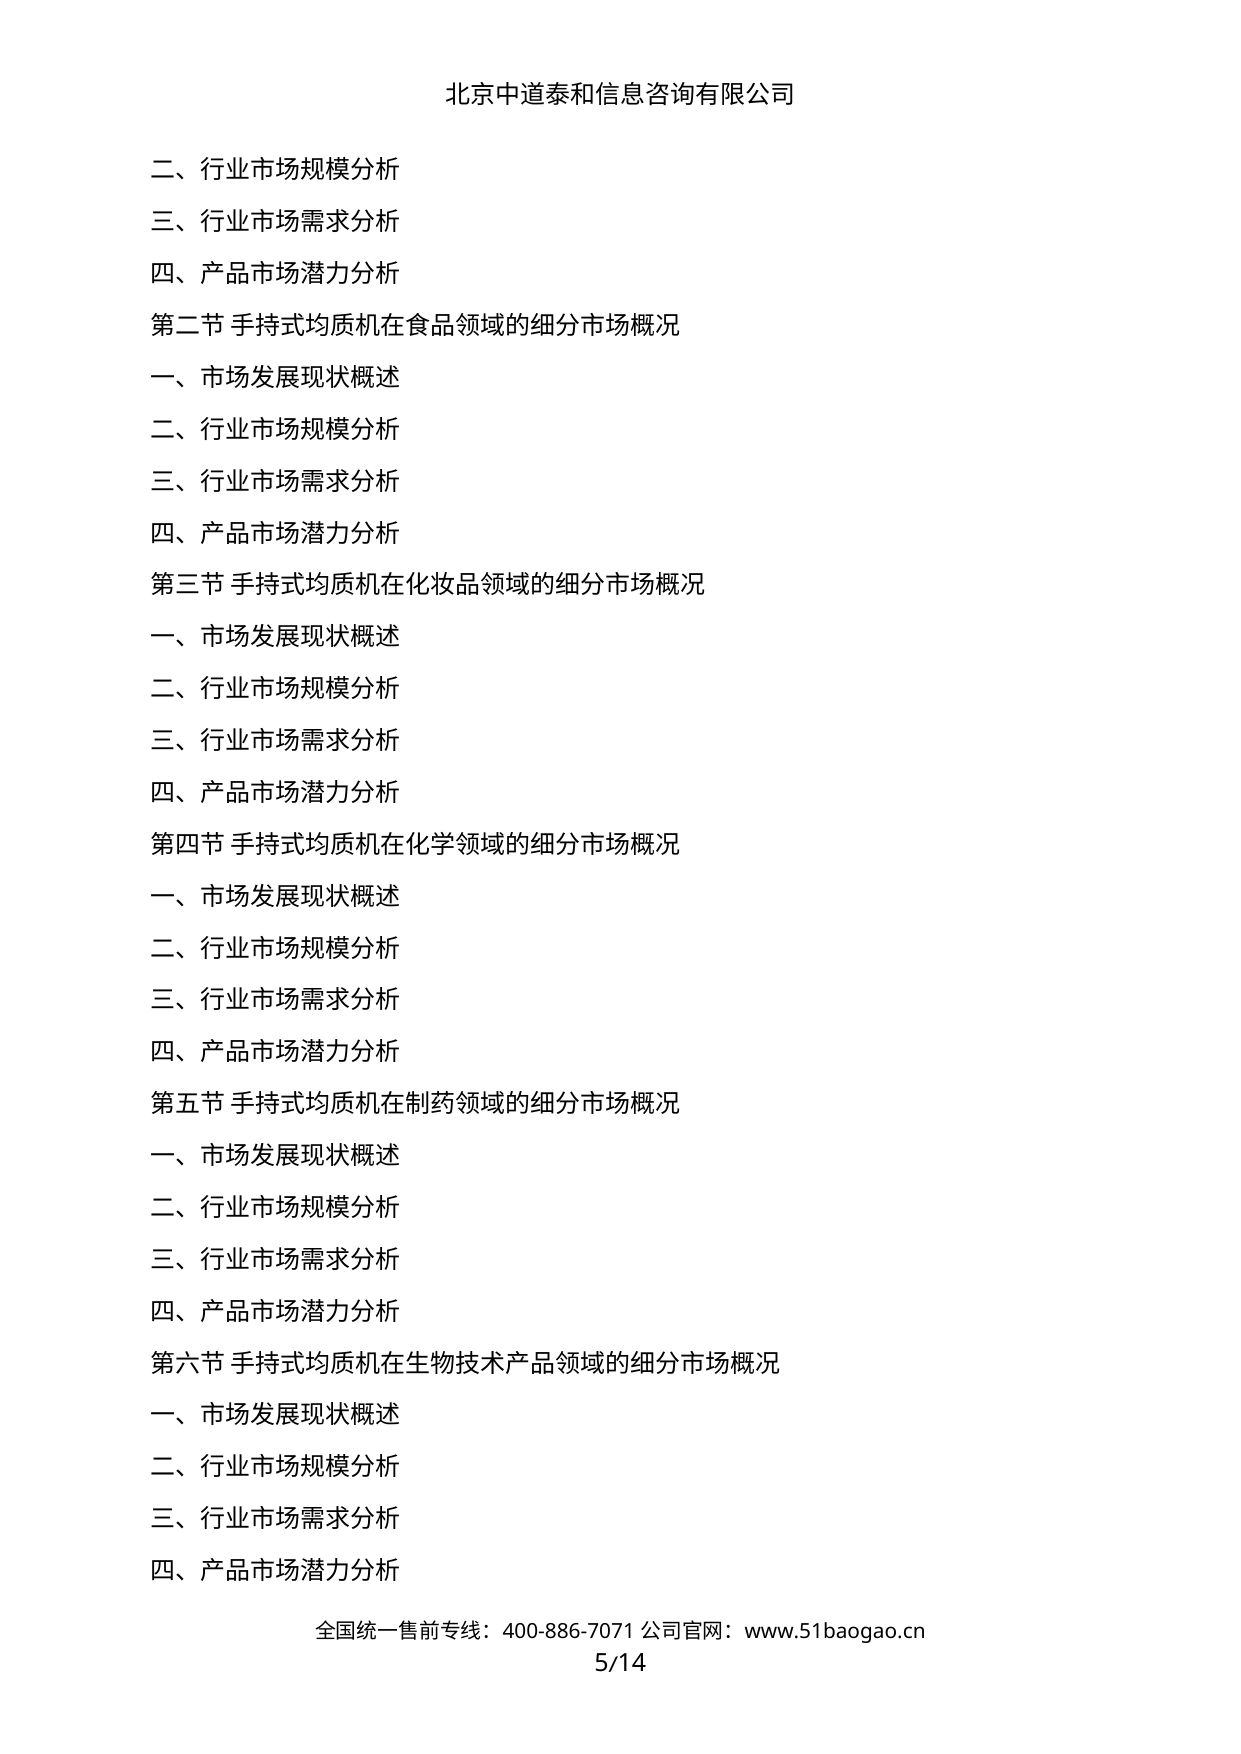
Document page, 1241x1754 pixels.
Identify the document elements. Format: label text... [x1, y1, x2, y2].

text 二、行业市场规模分析 [150, 1187, 1090, 1224]
text 三、行业市场需求分析 [150, 1499, 1090, 1535]
text 一、市场发展现状概述 [150, 617, 1090, 653]
text 第五节 手持式均质机在制药领域的细分市场概况 [150, 1084, 1090, 1120]
text 三、行业市场需求分析 [150, 721, 1090, 757]
text 二、行业市场规模分析 [150, 928, 1090, 964]
text 四、产品市场潜力分析 [150, 513, 1090, 549]
text 三、行业市场需求分析 [150, 980, 1090, 1016]
text 三、行业市场需求分析 [150, 202, 1090, 238]
text 第二节 手持式均质机在食品领域的细分市场概况 [150, 306, 1090, 342]
text 二、行业市场规模分析 [150, 150, 1090, 186]
text 四、产品市场潜力分析 [150, 254, 1090, 290]
text 四、产品市场潜力分析 [150, 1551, 1090, 1587]
text 三、行业市场需求分析 [150, 461, 1090, 497]
text 第三节 手持式均质机在化妆品领域的细分市场概况 [150, 565, 1090, 601]
text 第四节 手持式均质机在化学领域的细分市场概况 [150, 824, 1090, 861]
text 二、行业市场规模分析 [150, 409, 1090, 446]
text 一、市场发展现状概述 [150, 876, 1090, 912]
text 一、市场发展现状概述 [150, 357, 1090, 394]
text 一、市场发展现状概述 [150, 1395, 1090, 1431]
text 第六节 手持式均质机在生物技术产品领域的细分市场概况 [150, 1343, 1090, 1379]
text 二、行业市场规模分析 [150, 669, 1090, 705]
text 三、行业市场需求分析 [150, 1239, 1090, 1276]
text 四、产品市场潜力分析 [150, 1032, 1090, 1068]
text 四、产品市场潜力分析 [150, 1291, 1090, 1327]
text 四、产品市场潜力分析 [150, 772, 1090, 809]
text 二、行业市场规模分析 [150, 1447, 1090, 1483]
text 一、市场发展现状概述 [150, 1136, 1090, 1172]
